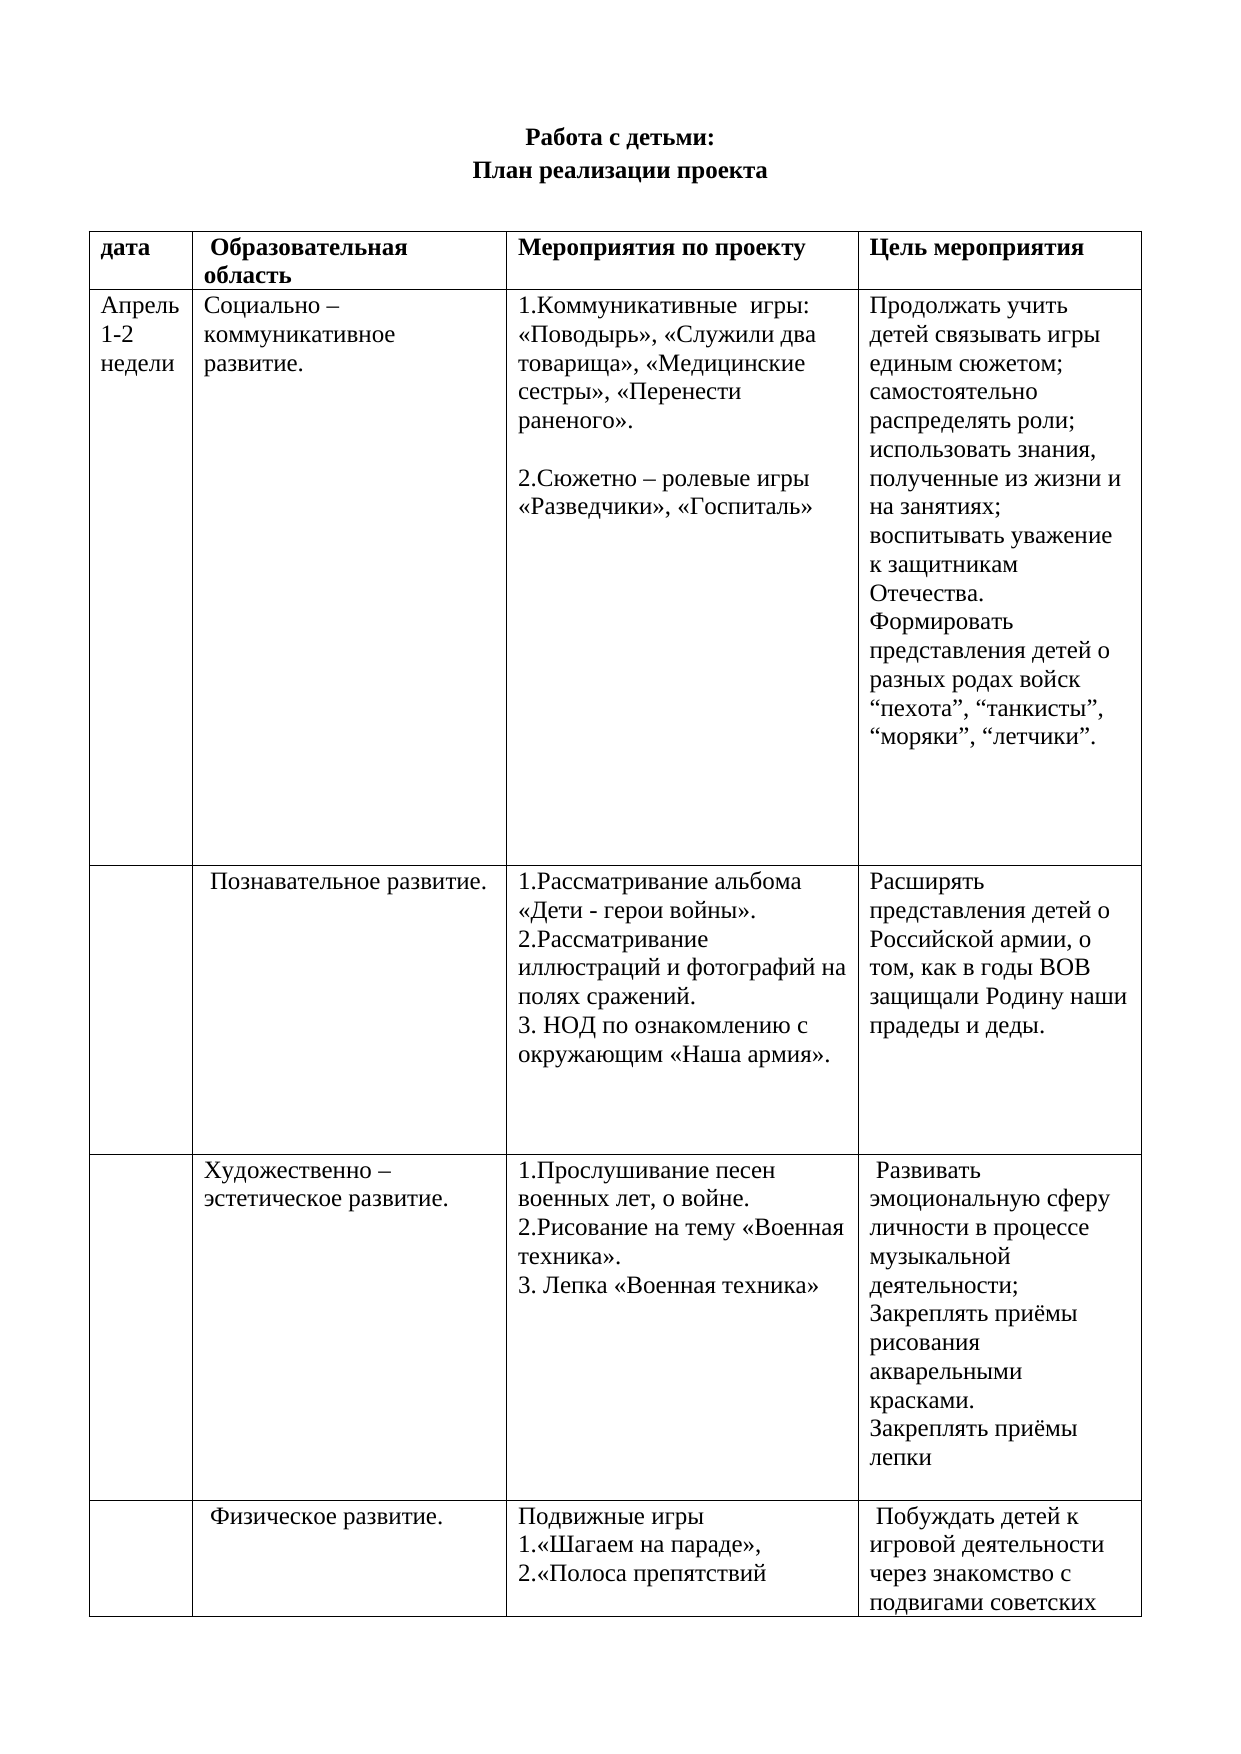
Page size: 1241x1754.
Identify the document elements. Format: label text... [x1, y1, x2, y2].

table_cell Художественно – эстетическое развитие. [193, 1155, 506, 1500]
table_cell Расширять представления детей о Российской армии, о том, как в годы ВОВ защищали Родину наши прадеды и деды. [859, 866, 1141, 1154]
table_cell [859, 1501, 1141, 1616]
table_cell Апрель 1-2 недели [90, 290, 192, 865]
table_cell 1.Прослушивание песен военных лет, о войне. 2.Рисование на тему «Военная техника». 3. Лепка «Военная техника» [507, 1155, 858, 1500]
table_header Образовательная область [193, 232, 506, 289]
table_cell [90, 1155, 192, 1500]
table_cell 1.Рассматривание альбома «Дети - герои войны». 2.Рассматривание иллюстраций и фотографий на полях сражений. 3. НОД по ознакомлению с окружающим «Наша армия». [507, 866, 858, 1154]
table_cell Познавательное развитие. [193, 866, 506, 1154]
table_cell [90, 1501, 192, 1616]
table_header Мероприятия по проекту [507, 232, 858, 289]
table_cell Продолжать учить детей связывать игры единым сюжетом; самостоятельно распределять роли; использовать знания, полученные из жизни и на занятиях; воспитывать уважение к защитникам Отечества. Формировать представления детей о разных родах войск “пехота”, “танкисты”, “моряки”, “летчики”. [859, 290, 1141, 865]
table_cell Социально –коммуникативное развитие. [193, 290, 506, 865]
table_header дата [90, 232, 192, 289]
table_cell 1.Коммуникативные игры: «Поводырь», «Служили два товарища», «Медицинские сестры», «Перенести раненого». 2.Сюжетно – ролевые игры «Разведчики», «Госпиталь» [507, 290, 858, 865]
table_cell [507, 1501, 858, 1616]
table_header Цель мероприятия [859, 232, 1141, 289]
table_cell [90, 866, 192, 1154]
text Работа с детьми: [89, 118, 1152, 151]
text План реализации проекта [89, 151, 1152, 184]
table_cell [193, 1501, 506, 1616]
table_cell Развивать эмоциональную сферу личности в процессе музыкальной деятельности; Закреплять приёмы рисования акварельными красками. Закреплять приёмы лепки [859, 1155, 1141, 1500]
